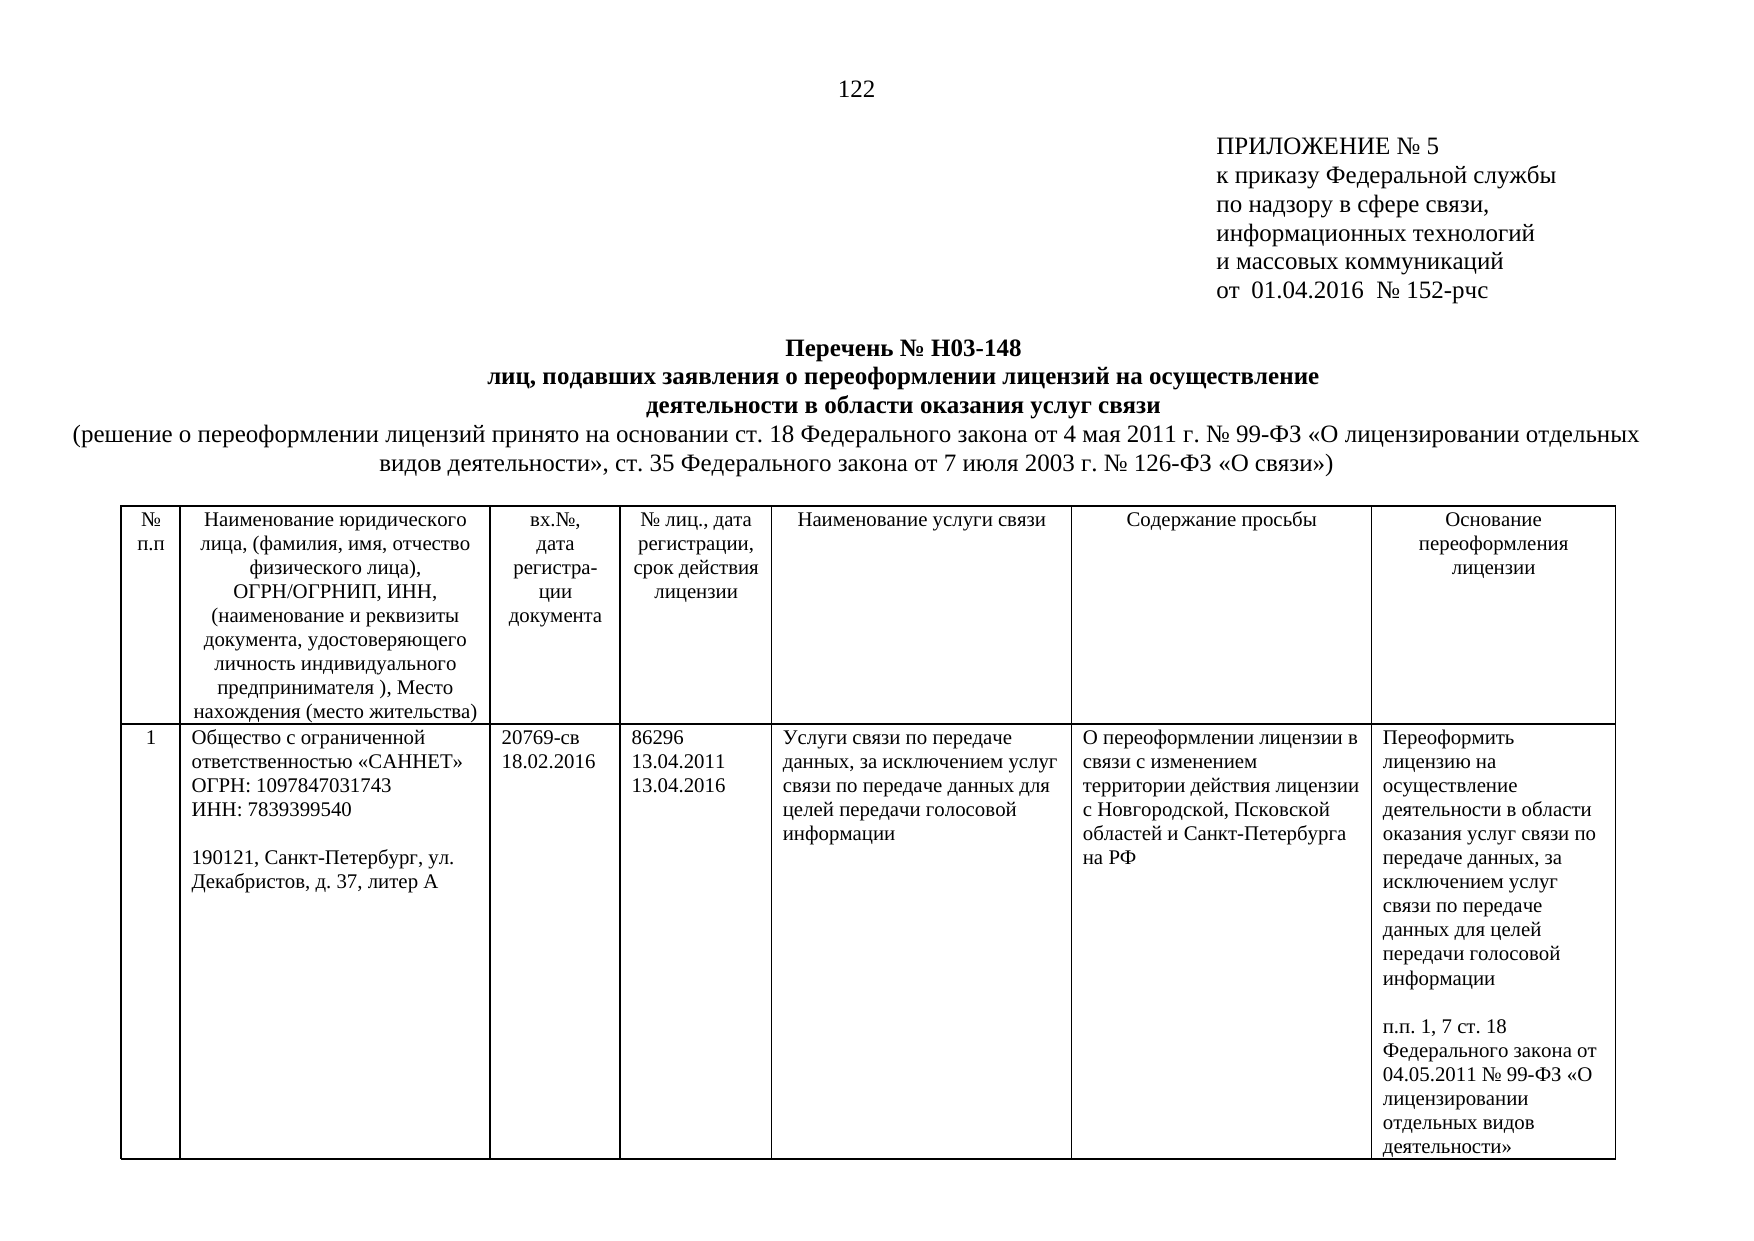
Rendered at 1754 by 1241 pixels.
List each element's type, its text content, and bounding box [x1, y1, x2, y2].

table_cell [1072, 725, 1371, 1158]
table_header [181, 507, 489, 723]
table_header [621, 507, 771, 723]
text (решение о переоформлении лицензий принято на основании ст. 18 Федерального закона от 4 мая 2011 г. № 99-ФЗ «О лицензировании отдельных видов деятельности», ст. 35 Федерального закона от 7 июля 2003 г. № 126-ФЗ «О связи») [59, 419, 1653, 476]
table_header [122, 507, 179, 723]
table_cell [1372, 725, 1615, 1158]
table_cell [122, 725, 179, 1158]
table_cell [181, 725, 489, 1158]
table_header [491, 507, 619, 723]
text от 01.04.2016 № 152-рчс [1122, 275, 1653, 304]
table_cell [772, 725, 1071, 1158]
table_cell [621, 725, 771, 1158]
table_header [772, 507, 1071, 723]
text ПРИЛОЖЕНИЕ № 5 [1122, 131, 1653, 160]
text и массовых коммуникаций [1216, 246, 1653, 275]
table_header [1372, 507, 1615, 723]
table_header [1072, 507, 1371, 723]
text Перечень № Н03-148 [59, 333, 1653, 361]
text по надзору в сфере связи, [1216, 189, 1653, 218]
text лиц, подавших заявления о переоформлении лицензий на осуществление [59, 361, 1653, 390]
text деятельности в области оказания услуг связи [59, 390, 1653, 419]
text информационных технологий [1216, 218, 1653, 246]
text к приказу Федеральной службы [1216, 160, 1653, 189]
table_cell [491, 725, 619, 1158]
